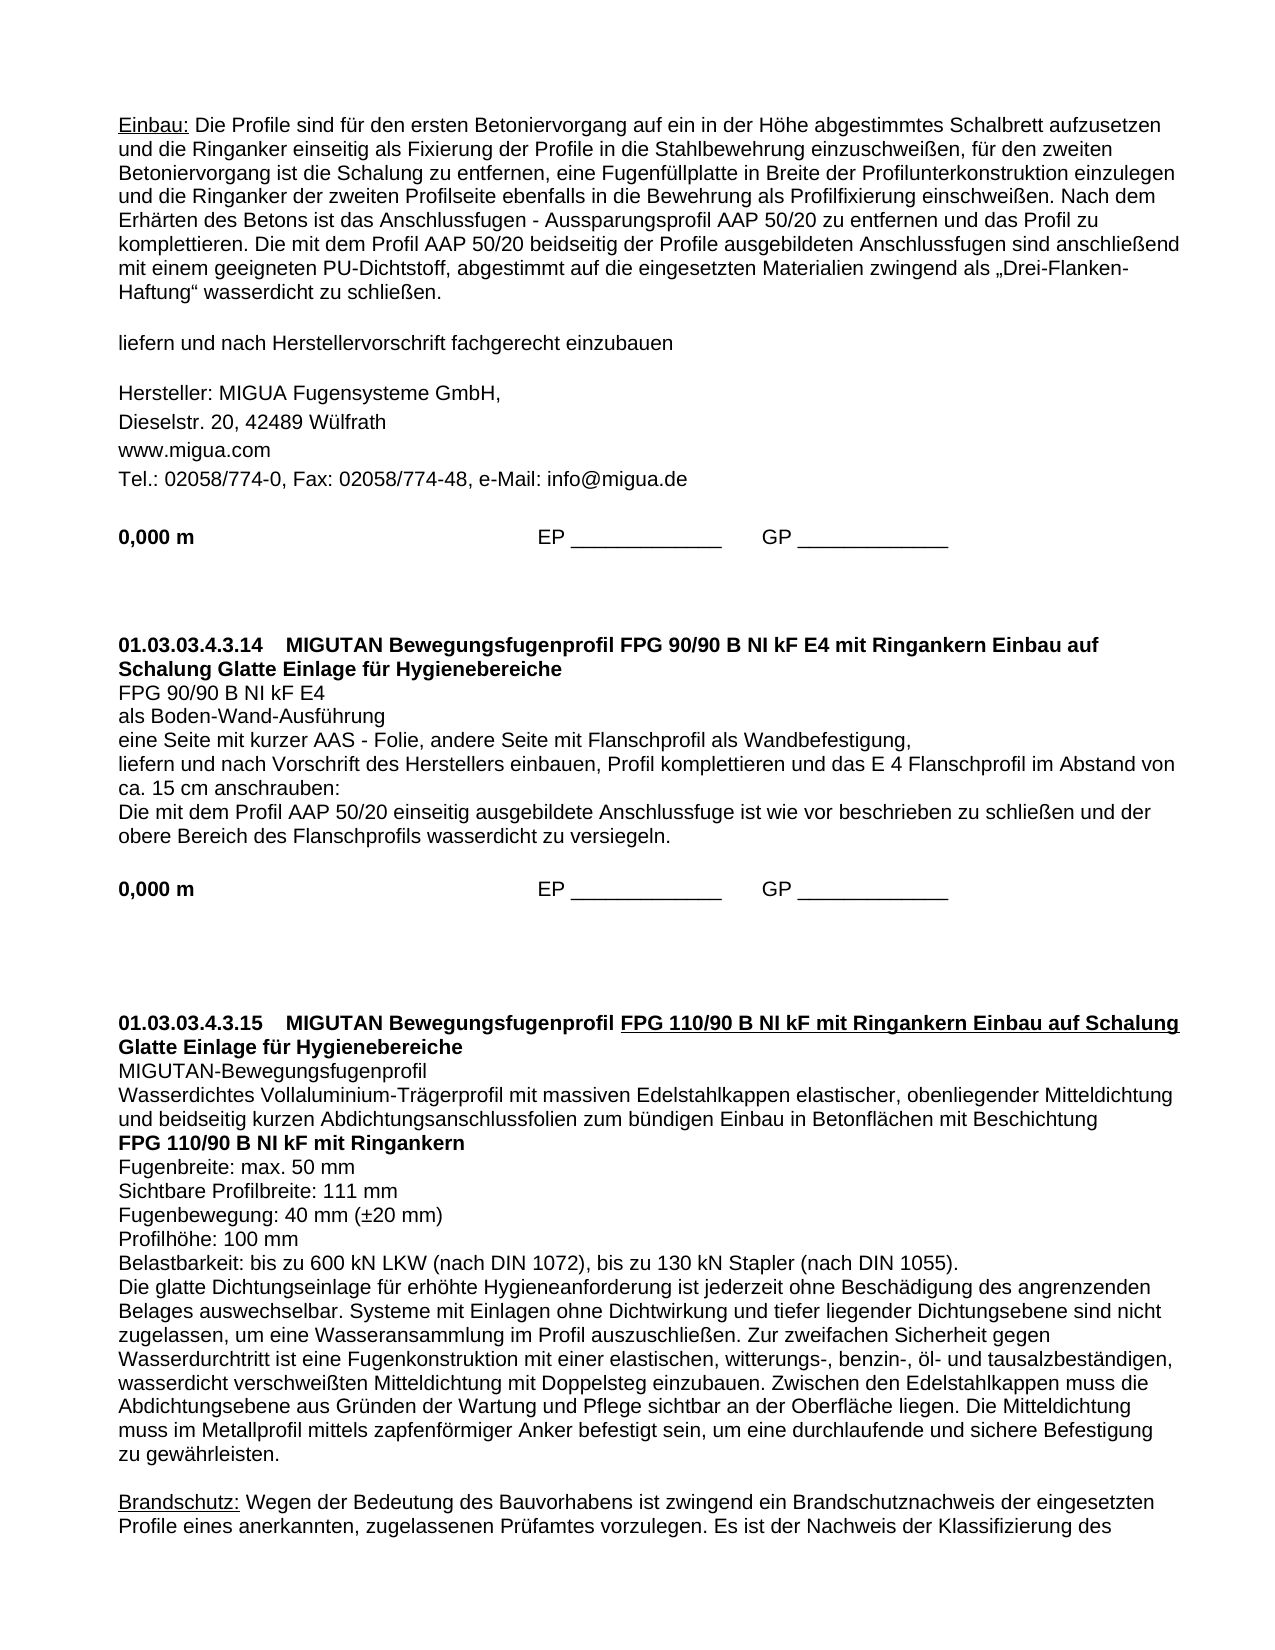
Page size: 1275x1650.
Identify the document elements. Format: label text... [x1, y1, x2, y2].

text Hersteller: MIGUA Fugensysteme GmbH, [118, 381, 1181, 405]
text liefern und nach Vorschrift des Herstellers einbauen, Profil komplettieren und das E 4 Flanschprofil im Abstand von ca. 15 cm anschrauben: [118, 752, 1181, 800]
text liefern und nach Herstellervorschrift fachgerecht einzubauen [118, 331, 1181, 354]
text 01.03.03.4.3.15 MIGUTAN Bewegungsfugenprofil FPG 110/90 B NI kF mit Ringankern Einbau auf Schalung Glatte Einlage für Hygienebereiche [118, 1011, 1181, 1059]
text 01.03.03.4.3.14 MIGUTAN Bewegungsfugenprofil FPG 90/90 B NI kF E4 mit Ringankern Einbau auf Schalung Glatte Einlage für Hygienebereiche [118, 632, 1181, 680]
text Die mit dem Profil AAP 50/20 einseitig ausgebildete Anschlussfuge ist wie vor beschrieben zu schließen und der obere Bereich des Flanschprofils wasserdicht zu versiegeln. [118, 800, 1181, 848]
text www.migua.com [118, 438, 1181, 462]
text MIGUTAN-Bewegungsfugenprofil [118, 1059, 1181, 1083]
text Tel.: 02058/774-0, Fax: 02058/774-48, e-Mail: info@migua.de [118, 467, 1181, 491]
text Einbau: Die Profile sind für den ersten Betoniervorgang auf ein in der Höhe abgestimmtes Schalbrett aufzusetzen und die Ringanker einseitig als Fixierung der Profile in die Stahlbewehrung einzuschweißen, für den zweiten Betoniervorgang ist die Schalung zu entfernen, eine Fugenfüllplatte in Breite der Profilunterkonstruktion einzulegen und die Ringanker der zweiten Profilseite ebenfalls in die Bewehrung als Profilfixierung einschweißen. Nach dem Erhärten des Betons ist das Anschlussfugen - Aussparungsprofil AAP 50/20 zu entfernen und das Profil zu komplettieren. Die mit dem Profil AAP 50/20 beidseitig der Profile ausgebildeten Anschlussfugen sind anschließend mit einem geeigneten PU-Dichtstoff, abgestimmt auf die eingesetzten Materialien zwingend als „Drei-Flanken-Haftung“ wasserdicht zu schließen. [118, 112, 1181, 304]
text Dieselstr. 20, 42489 Wülfrath [118, 409, 1181, 433]
text 0,000 m EP _____________ GP _____________ [118, 524, 1181, 548]
text Fugenbewegung: 40 mm (±20 mm) [118, 1203, 1181, 1227]
text Wasserdichtes Vollaluminium-Trägerprofil mit massiven Edelstahlkappen elastischer, obenliegender Mitteldichtung und beidseitig kurzen Abdichtungsanschlussfolien zum bündigen Einbau in Betonflächen mit Beschichtung [118, 1083, 1181, 1131]
text 0,000 m EP _____________ GP _____________ [118, 877, 1181, 901]
text Die glatte Dichtungseinlage für erhöhte Hygieneanforderung ist jederzeit ohne Beschädigung des angrenzenden Belages auswechselbar. Systeme mit Einlagen ohne Dichtwirkung und tiefer liegender Dichtungsebene sind nicht zugelassen, um eine Wasseransammlung im Profil auszuschließen. Zur zweifachen Sicherheit gegen Wasserdurchtritt ist eine Fugenkonstruktion mit einer elastischen, witterungs-, benzin-, öl- und tausalzbeständigen, wasserdicht verschweißten Mitteldichtung mit Doppelsteg einzubauen. Zwischen den Edelstahlkappen muss die Abdichtungsebene aus Gründen der Wartung und Pflege sichtbar an der Oberfläche liegen. Die Mitteldichtung muss im Metallprofil mittels zapfenförmiger Anker befestigt sein, um eine durchlaufende und sichere Befestigung zu gewährleisten. [118, 1274, 1181, 1466]
text Sichtbare Profilbreite: 111 mm [118, 1179, 1181, 1203]
text als Boden-Wand-Ausführung [118, 704, 1181, 728]
text FPG 90/90 B NI kF E4 [118, 680, 1181, 704]
text Belastbarkeit: bis zu 600 kN LKW (nach DIN 1072), bis zu 130 kN Stapler (nach DIN 1055). [118, 1251, 1181, 1274]
text Fugenbreite: max. 50 mm [118, 1155, 1181, 1179]
text eine Seite mit kurzer AAS - Folie, andere Seite mit Flanschprofil als Wandbefestigung, [118, 728, 1181, 752]
text Profilhöhe: 100 mm [118, 1227, 1181, 1251]
text FPG 110/90 B NI kF mit Ringankern [118, 1131, 1181, 1155]
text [118, 1490, 1181, 1538]
